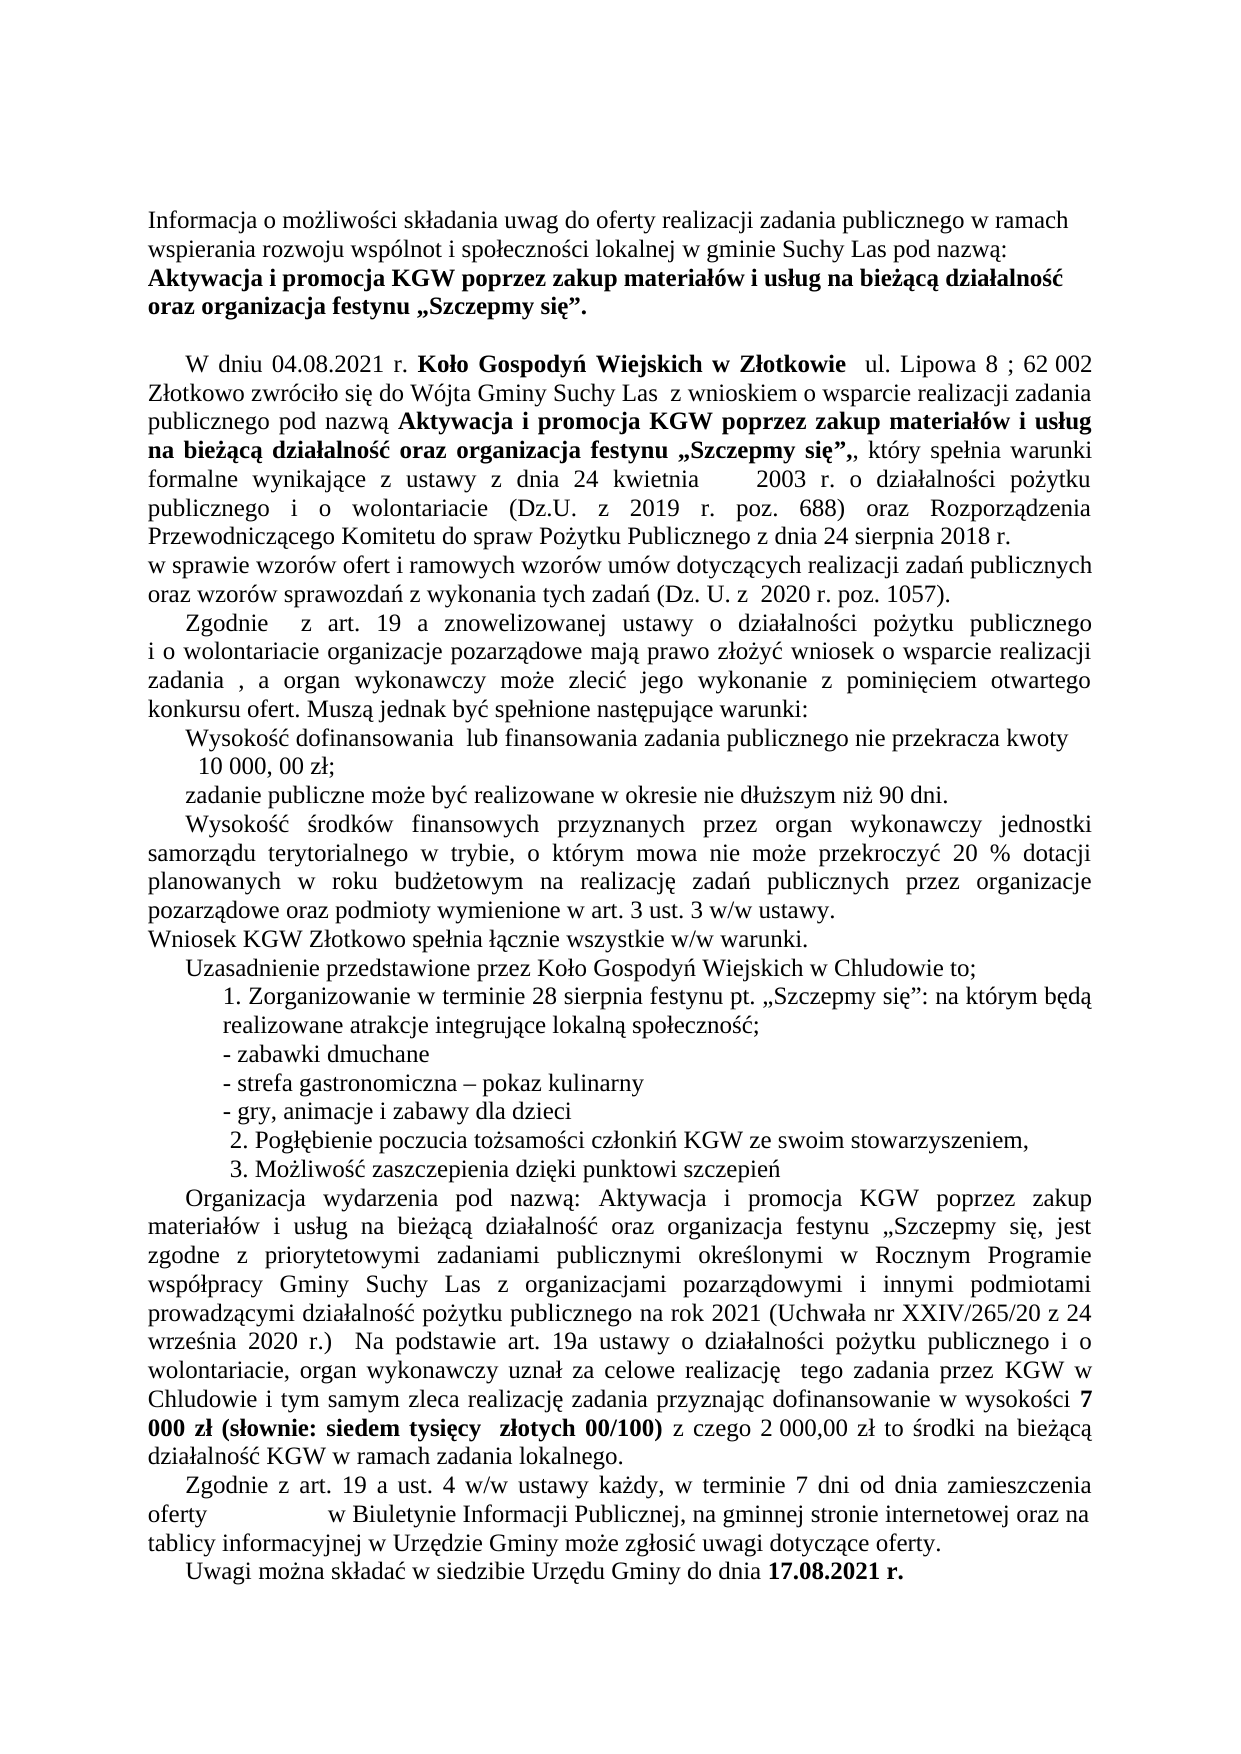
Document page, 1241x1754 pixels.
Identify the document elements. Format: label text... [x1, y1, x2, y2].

text Zgodnie z art. 19 a ust. 4 w/w ustawy każdy, w terminie 7 dni od dnia zamieszczenia oferty w Biuletynie Informacji Publicznej, na gminnej stronie internetowej oraz na tablicy informacyjnej w Urzędzie Gminy może zgłosić uwagi dotyczące oferty. [148, 1470, 1092, 1556]
text Uzasadnienie przedstawione przez Koło Gospodyń Wiejskich w Chludowie to; [148, 953, 1092, 981]
list - strefa gastronomiczna – pokaz kulinarny [223, 1068, 1092, 1096]
text 10 000, 00 zł; [148, 751, 1092, 780]
text Wysokość dofinansowania lub finansowania zadania publicznego nie przekracza kwoty [148, 723, 1092, 751]
list - gry, animacje i zabawy dla dzieci [223, 1096, 1092, 1125]
text Wniosek KGW Złotkowo spełnia łącznie wszystkie w/w warunki. [148, 924, 1092, 953]
list 1. Zorganizowanie w terminie 28 sierpnia festynu pt. „Szczepmy się”: na którym będą realizowane atrakcje integrujące lokalną społeczność; [223, 981, 1092, 1039]
text Uwagi można składać w siedzibie Urzędu Gminy do dnia 17.08.2021 r. [148, 1556, 1092, 1585]
text Wysokość środków finansowych przyznanych przez organ wykonawczy jednostki samorządu terytorialnego w trybie, o którym mowa nie może przekroczyć 20 % dotacji planowanych w roku budżetowym na realizację zadań publicznych przez organizacje pozarządowe oraz podmioty wymienione w art. 3 ust. 3 w/w ustawy. [148, 809, 1092, 924]
text W dniu 04.08.2021 r. Koło Gospodyń Wiejskich w Złotkowie ul. Lipowa 8 ; 62 002 Złotkowo zwróciło się do Wójta Gminy Suchy Las z wnioskiem o wsparcie realizacji zadania publicznego pod nazwą Aktywacja i promocja KGW poprzez zakup materiałów i usług na bieżącą działalność oraz organizacja festynu „Szczepmy się”,, który spełnia warunki formalne wynikające z ustawy z dnia 24 kwietnia 2003 r. o działalności pożytku publicznego i o wolontariacie (Dz.U. z 2019 r. poz. 688) oraz Rozporządzenia Przewodniczącego Komitetu do spraw Pożytku Publicznego z dnia 24 sierpnia 2018 r. w sprawie wzorów ofert i ramowych wzorów umów dotyczących realizacji zadań publicznych oraz wzorów sprawozdań z wykonania tych zadań (Dz. U. z 2020 r. poz. 1057). [148, 349, 1092, 608]
list 3. Możliwość zaszczepienia dzięki punktowi szczepień [229, 1154, 1092, 1183]
text zadanie publiczne może być realizowane w okresie nie dłuższym niż 90 dni. [148, 780, 1092, 809]
text Organizacja wydarzenia pod nazwą: Aktywacja i promocja KGW poprzez zakup materiałów i usług na bieżącą działalność oraz organizacja festynu „Szczepmy się, jest zgodne z priorytetowymi zadaniami publicznymi określonymi w Rocznym Programie współpracy Gminy Suchy Las z organizacjami pozarządowymi i innymi podmiotami prowadzącymi działalność pożytku publicznego na rok 2021 (Uchwała nr XXIV/265/20 z 24 września 2020 r.) Na podstawie art. 19a ustawy o działalności pożytku publicznego i o wolontariacie, organ wykonawczy uznał za celowe realizację tego zadania przez KGW w Chludowie i tym samym zleca realizację zadania przyznając dofinansowanie w wysokości 7 000 zł (słownie: siedem tysięcy złotych 00/100) z czego 2 000,00 zł to środki na bieżącą działalność KGW w ramach zadania lokalnego. [148, 1183, 1092, 1470]
list - zabawki dmuchane [223, 1039, 1092, 1068]
list 2. Pogłębienie poczucia tożsamości członkiń KGW ze swoim stowarzyszeniem, [229, 1125, 1092, 1154]
text Informacja o możliwości składania uwag do oferty realizacji zadania publicznego w ramach wspierania rozwoju wspólnot i społeczności lokalnej w gminie Suchy Las pod nazwą: Aktywacja i promocja KGW poprzez zakup materiałów i usług na bieżącą działalność oraz organizacja festynu „Szczepmy się”. [148, 205, 1092, 320]
text Zgodnie z art. 19 a znowelizowanej ustawy o działalności pożytku publicznego i o wolontariacie organizacje pozarządowe mają prawo złożyć wniosek o wsparcie realizacji zadania , a organ wykonawczy może zlecić jego wykonanie z pominięciem otwartego konkursu ofert. Muszą jednak być spełnione następujące warunki: [148, 608, 1092, 723]
